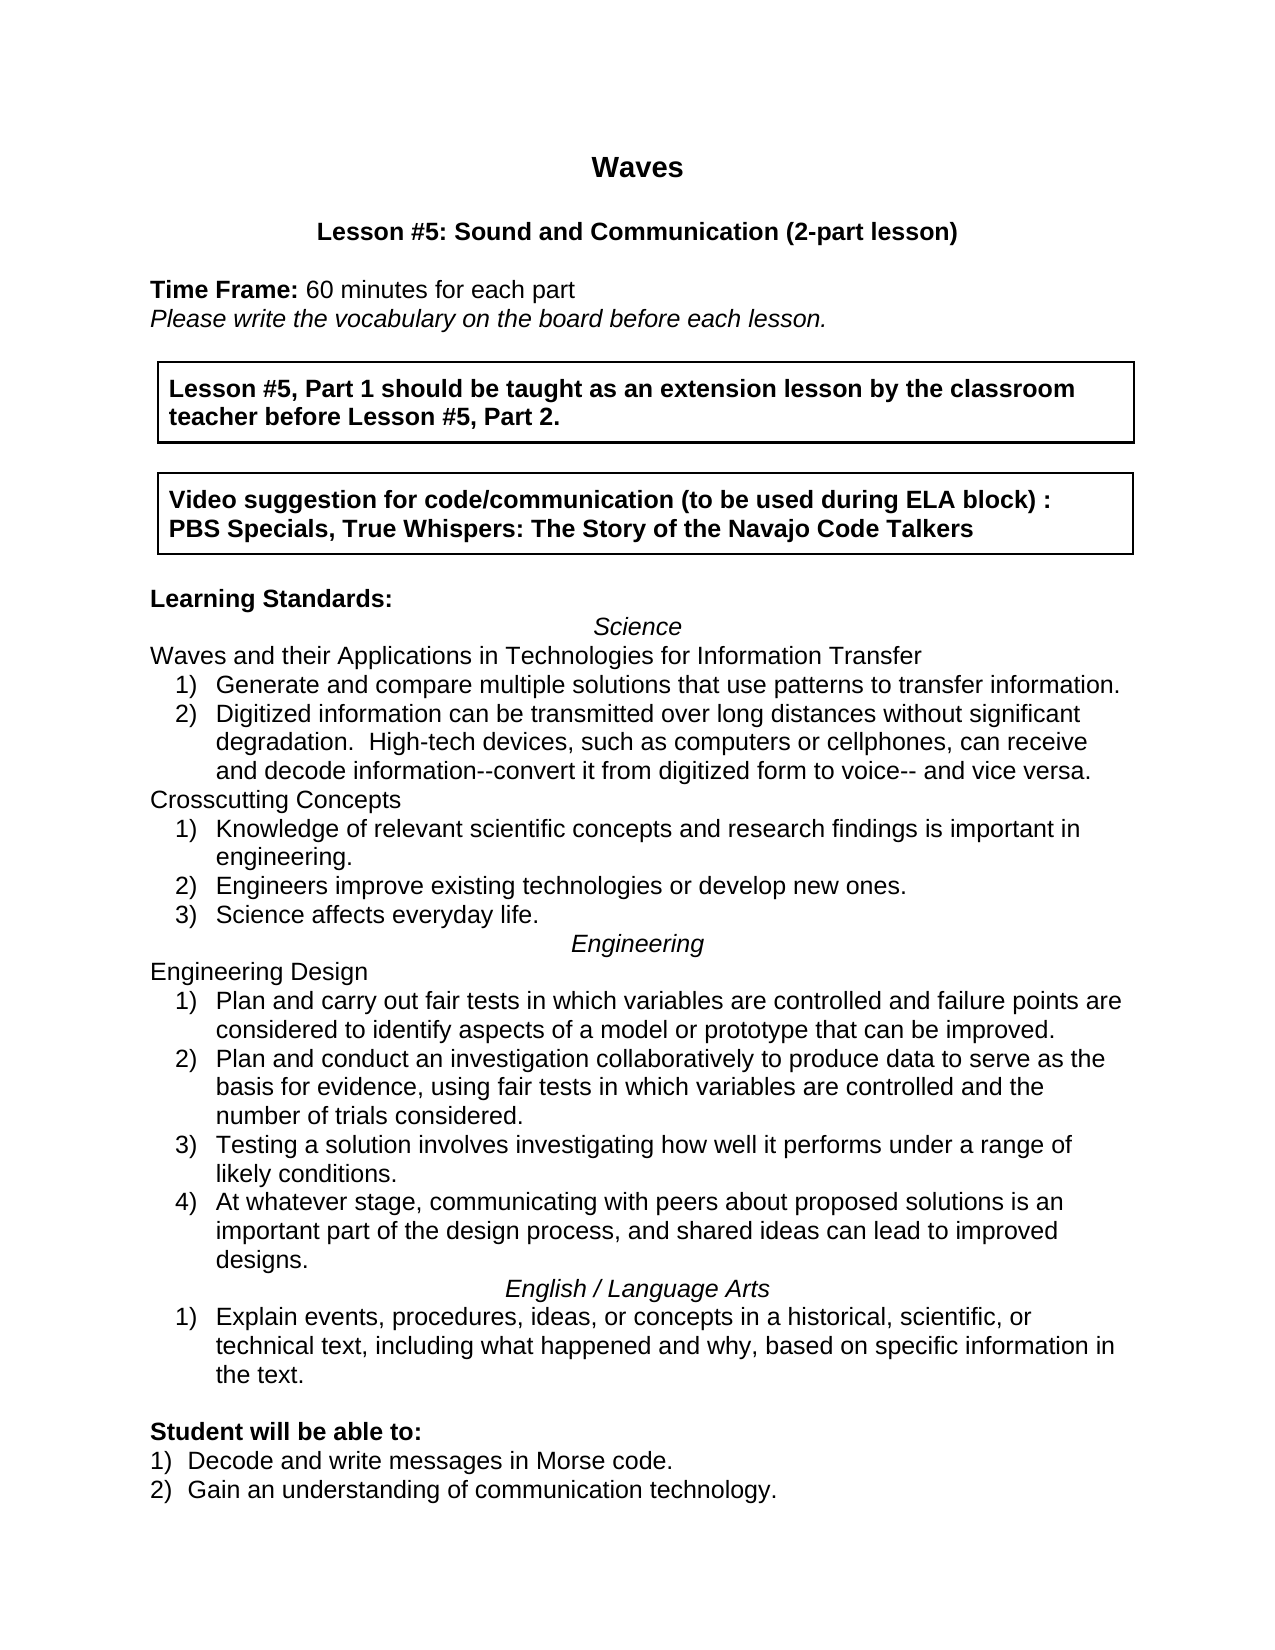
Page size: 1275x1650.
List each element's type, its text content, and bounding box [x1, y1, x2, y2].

text Waves and their Applications in Technologies for Information Transfer [150, 641, 1125, 670]
list Decode and write messages in Morse code. [150, 1446, 1125, 1475]
text Engineering [150, 928, 1125, 957]
text Time Frame: 60 minutes for each part [150, 275, 1125, 303]
table_header Video suggestion for code/communication (to be used during ELA block) : PBS Specials, True Whispers: The Story of the Navajo Code Talkers [159, 474, 1132, 553]
list Explain events, procedures, ideas, or concepts in a historical, scientific, or technical text, including what happened and why, based on specific information in the text. [175, 1302, 1125, 1388]
list Knowledge of relevant scientific concepts and research findings is important in engineering. [175, 813, 1125, 871]
list At whatever stage, communicating with peers about proposed solutions is an important part of the design process, and shared ideas can lead to improved designs. [175, 1187, 1125, 1273]
list Science affects everyday life. [175, 900, 1125, 928]
list Testing a solution involves investigating how well it performs under a range of likely conditions. [175, 1130, 1125, 1187]
text Science [150, 612, 1125, 641]
text Learning Standards: [150, 583, 1125, 612]
text Student will be able to: [150, 1417, 1125, 1446]
list Generate and compare multiple solutions that use patterns to transfer information. [175, 670, 1125, 698]
list Digitized information can be transmitted over long distances without significant degradation. High-tech devices, such as computers or cellphones, can receive and decode information--convert it from digitized form to voice-- and vice versa. [175, 698, 1125, 785]
text English / Language Arts [150, 1273, 1125, 1302]
text Please write the vocabulary on the board before each lesson. [150, 303, 1125, 332]
list Plan and conduct an investigation collaboratively to produce data to serve as the basis for evidence, using fair tests in which variables are controlled and the number of trials considered. [175, 1043, 1125, 1130]
text Lesson #5: Sound and Communication (2-part lesson) [150, 217, 1125, 246]
list Gain an understanding of communication technology. [150, 1475, 1125, 1503]
list Engineers improve existing technologies or develop new ones. [175, 871, 1125, 900]
text Engineering Design [150, 957, 1125, 986]
text Waves [150, 150, 1125, 183]
table_header Lesson #5, Part 1 should be taught as an extension lesson by the classroom teacher before Lesson #5, Part 2. [159, 363, 1133, 441]
text Crosscutting Concepts [150, 785, 1125, 813]
list Plan and carry out fair tests in which variables are controlled and failure points are considered to identify aspects of a model or prototype that can be improved. [175, 986, 1125, 1043]
